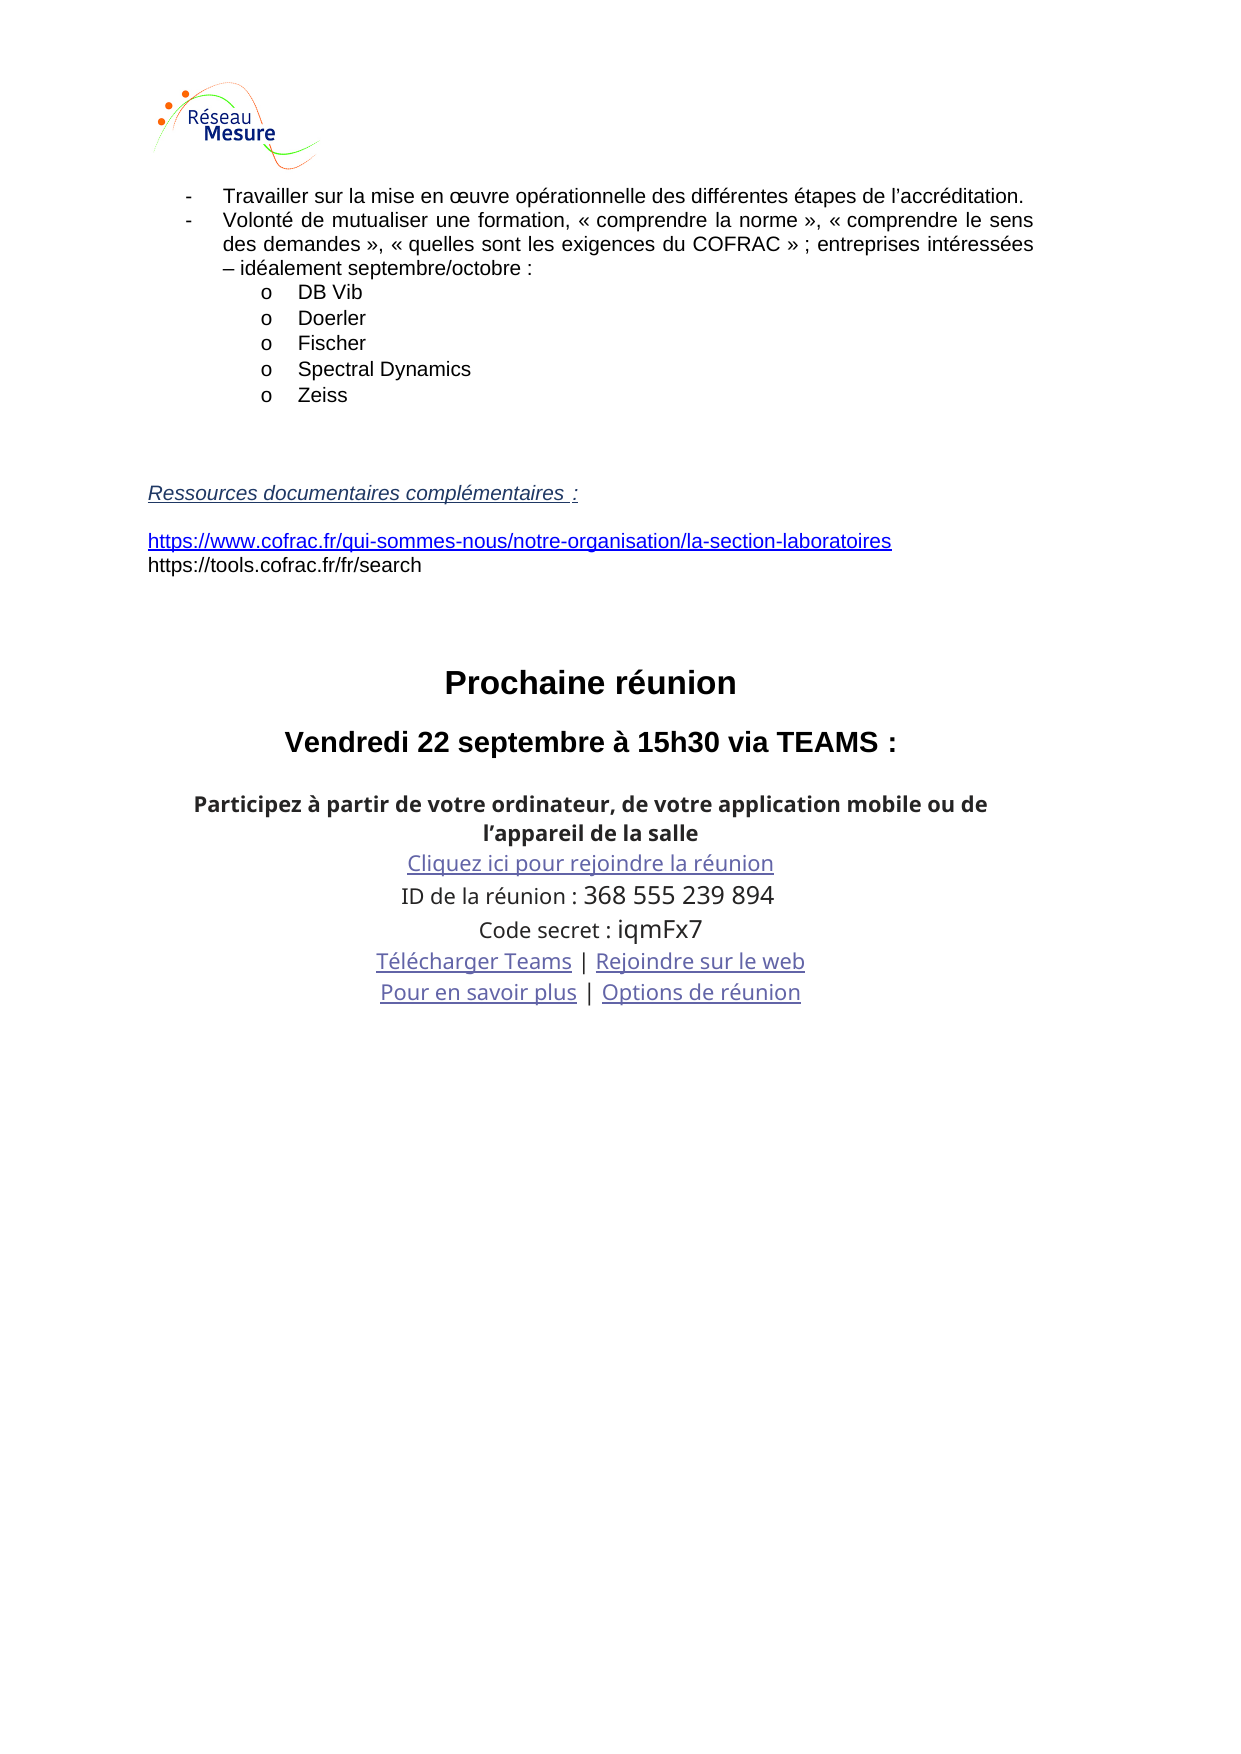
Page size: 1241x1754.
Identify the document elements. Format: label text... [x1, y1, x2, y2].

text Vendredi 22 septembre à 15h30 via TEAMS : [148, 725, 1034, 759]
list Travailler sur la mise en œuvre opérationnelle des différentes étapes de l’accréditation. [185, 184, 1034, 208]
text Cliquez ici pour rejoindre la réunion [148, 848, 1034, 878]
text Prochaine réunion [148, 663, 1034, 701]
picture [147, 73, 325, 184]
text ID de la réunion : 368 555 239 894 Code secret : iqmFx7 [148, 878, 1034, 946]
text Pour en savoir plus | Options de réunion [148, 976, 1034, 1007]
text Participez à partir de votre ordinateur, de votre application mobile ou de l’appareil de la salle [148, 788, 1034, 848]
text Ressources documentaires complémentaires : [148, 481, 1034, 504]
list Doerler [260, 305, 1034, 331]
list Volonté de mutualiser une formation, « comprendre la norme », « comprendre le sens des demandes », « quelles sont les exigences du COFRAC » ; entreprises intéressées – idéalement septembre/octobre : [185, 208, 1034, 279]
list Zeiss [260, 383, 1034, 409]
text Télécharger Teams | Rejoindre sur le web [148, 946, 1034, 976]
list DB Vib [260, 279, 1034, 305]
text https://www.cofrac.fr/qui-sommes-nous/notre-organisation/la-section-laboratoires [148, 528, 1034, 552]
text https://tools.cofrac.fr/fr/search [148, 552, 1034, 576]
list Fischer [260, 331, 1034, 357]
list Spectral Dynamics [260, 357, 1034, 383]
